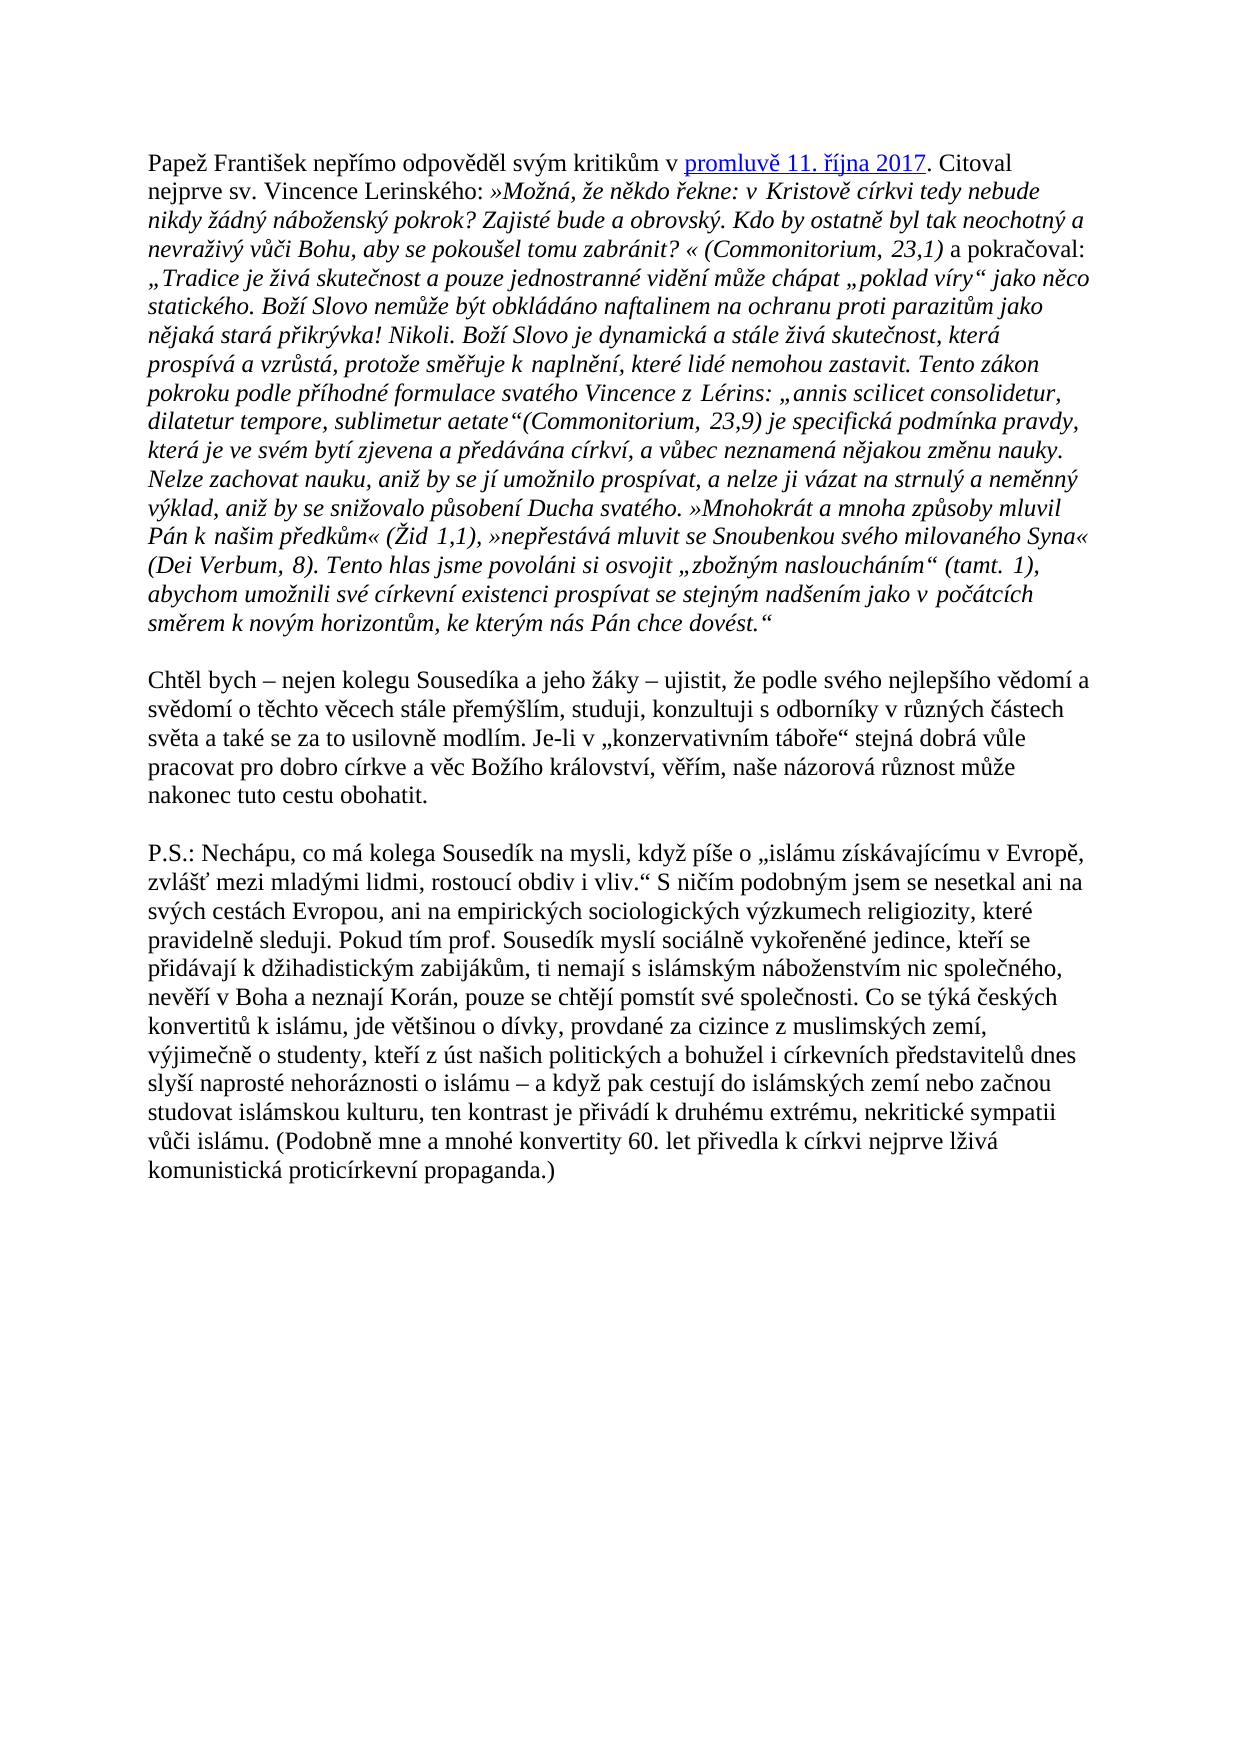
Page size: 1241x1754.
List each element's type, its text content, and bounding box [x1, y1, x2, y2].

text P.S.: Nechápu, co má kolega Sousedík na mysli, když píše o „islámu získávajícímu v Evropě, zvlášť mezi mladými lidmi, rostoucí obdiv i vliv.“ S ničím podobným jsem se nesetkal ani na svých cestách Evropou, ani na empirických sociologických výzkumech religiozity, které pravidelně sleduji. Pokud tím prof. Sousedík myslí sociálně vykořeněné jedince, kteří se přidávají k džihadistickým zabijákům, ti nemají s islámským náboženstvím nic společného, nevěří v Boha a neznají Korán, pouze se chtějí pomstít své společnosti. Co se týká českých konvertitů k islámu, jde většinou o dívky, provdané za cizince z muslimských zemí, výjimečně o studenty, kteří z úst našich politických a bohužel i církevních představitelů dnes slyší naprosté nehoráznosti o islámu – a když pak cestují do islámských zemí nebo začnou studovat islámskou kulturu, ten kontrast je přivádí k druhému extrému, nekritické sympatii vůči islámu. (Podobně mne a mnohé konvertity 60. let přivedla k církvi nejprve lživá komunistická proticírkevní propaganda.) [148, 838, 1093, 1183]
text Papež František nepřímo odpověděl svým kritikům v promluvě 11. října 2017. Citoval nejprve sv. Vincence Lerinského: »Možná, že někdo řekne: v Kristově církvi tedy nebude nikdy žádný náboženský pokrok? Zajisté bude a obrovský. Kdo by ostatně byl tak neochotný a nevraživý vůči Bohu, aby se pokoušel tomu zabránit? « (Commonitorium, 23,1) a pokračoval: „Tradice je živá skutečnost a pouze jednostranné vidění může chápat „poklad víry“ jako něco statického. Boží Slovo nemůže být obkládáno naftalinem na ochranu proti parazitům jako nějaká stará přikrývka! Nikoli. Boží Slovo je dynamická a stále živá skutečnost, která prospívá a vzrůstá, protože směřuje k naplnění, které lidé nemohou zastavit. Tento zákon pokroku podle příhodné formulace svatého Vincence z Lérins: „annis scilicet consolidetur, dilatetur tempore, sublimetur aetate“(Commonitorium, 23,9) je specifická podmínka pravdy, která je ve svém bytí zjevena a předávána církví, a vůbec neznamená nějakou změnu nauky. Nelze zachovat nauku, aniž by se jí umožnilo prospívat, a nelze ji vázat na strnulý a neměnný výklad, aniž by se snižovalo působení Ducha svatého. »Mnohokrát a mnoha způsoby mluvil Pán k našim předkům« (Žid 1,1), »nepřestává mluvit se Snoubenkou svého milovaného Syna« (Dei Verbum, 8). Tento hlas jsme povoláni si osvojit „zbožným nasloucháním“ (tamt. 1), abychom umožnili své církevní existenci prospívat se stejným nadšením jako v počátcích směrem k novým horizontům, ke kterým nás Pán chce dovést.“ [148, 148, 1093, 636]
text Chtěl bych – nejen kolegu Sousedíka a jeho žáky – ujistit, že podle svého nejlepšího vědomí a svědomí o těchto věcech stále přemýšlím, studuji, konzultuji s odborníky v různých částech světa a také se za to usilovně modlím. Je-li v „konzervativním táboře“ stejná dobrá vůle pracovat pro dobro církve a věc Božího království, věřím, naše názorová různost může nakonec tuto cestu obohatit. [148, 666, 1093, 809]
